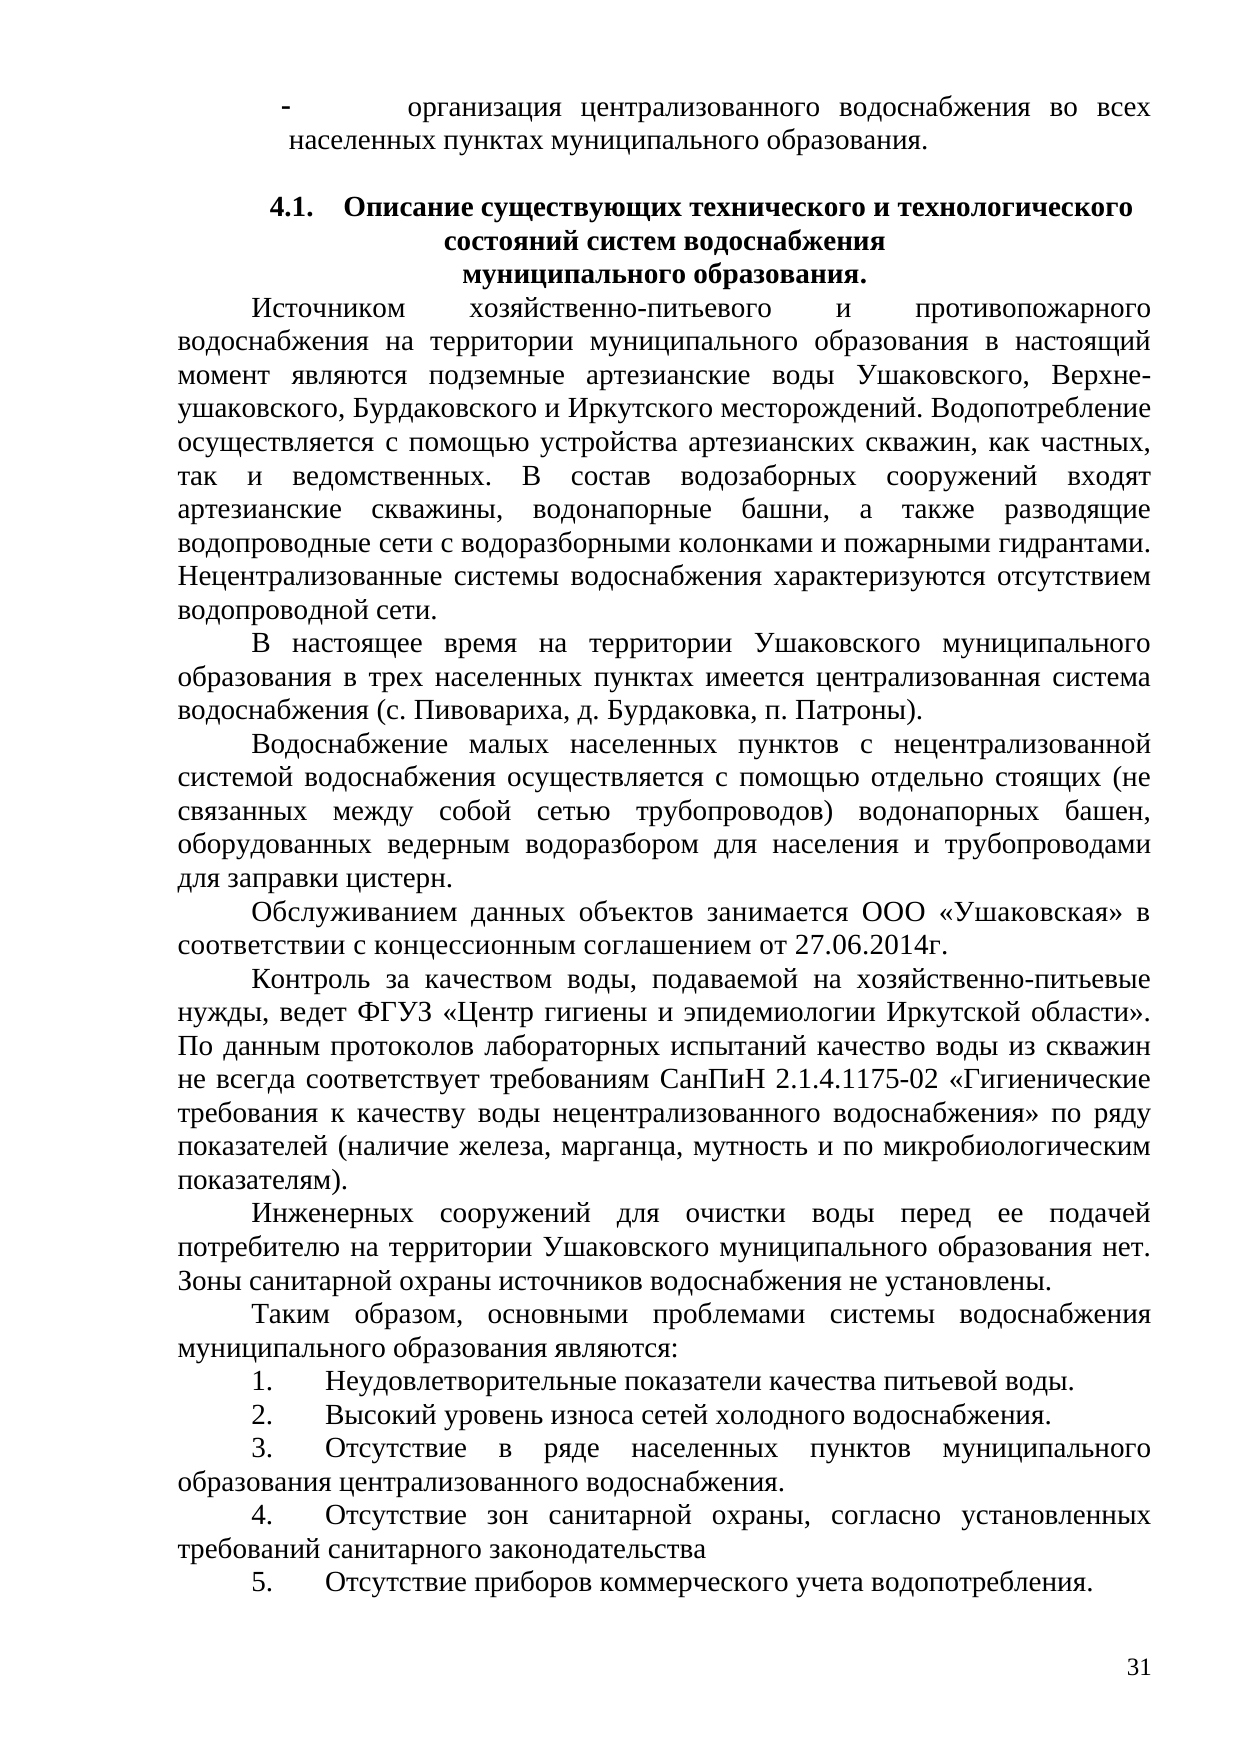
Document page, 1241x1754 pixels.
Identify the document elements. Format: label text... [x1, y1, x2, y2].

list Отсутствие приборов коммерческого учета водопотребления. [177, 1564, 1152, 1598]
text В настоящее время на территории Ушаковского муниципального образования в трех населенных пунктах имеется централизованная система водоснабжения (с. Пивовариха, д. Бурдаковка, п. Патроны). [177, 625, 1152, 726]
list Неудовлетворительные показатели качества питьевой воды. [177, 1363, 1152, 1397]
list Отсутствие зон санитарной охраны, согласно установленных требований санитарного законодательства [177, 1497, 1152, 1564]
text Водоснабжение малых населенных пунктов с нецентрализованной системой водоснабжения осуществляется с помощью отдельно стоящих (не связанных между собой сетью трубопроводов) водонапорных башен, оборудованных ведерным водоразбором для населения и трубопроводами для заправки цистерн. [177, 726, 1152, 894]
list организация централизованного водоснабжения во всех населенных пунктах муниципального образования. [281, 89, 1152, 156]
list Описание существующих технического и технологического [177, 189, 1152, 223]
list Высокий уровень износа сетей холодного водоснабжения. [177, 1397, 1152, 1430]
text Таким образом, основными проблемами системы водоснабжения муниципального образования являются: [177, 1296, 1152, 1363]
list Отсутствие в ряде населенных пунктов муниципального образования централизованного водоснабжения. [177, 1430, 1152, 1497]
text Инженерных сооружений для очистки воды перед ее подачей потребителю на территории Ушаковского муниципального образования нет. Зоны санитарной охраны источников водоснабжения не установлены. [177, 1196, 1152, 1296]
text Контроль за качеством воды, подаваемой на хозяйственно-питьевые нужды, ведет ФГУЗ «Центр гигиены и эпидемиологии Иркутской области». По данным протоколов лабораторных испытаний качество воды из скважин не всегда соответствует требованиям СанПиН 2.1.4.1175-02 «Гигиенические требования к качеству воды нецентрализованного водоснабжения» по ряду показателей (наличие железа, марганца, мутность и по микробиологическим показателям). [177, 961, 1152, 1196]
text состояний систем водоснабжения [177, 223, 1152, 256]
text Источником хозяйственно-питьевого и противопожарного водоснабжения на территории муниципального образования в настоящий момент являются подземные артезианские воды Ушаковского, Верхне-ушаковского, Бурдаковского и Иркутского месторождений. Водопотребление осуществляется с помощью устройства артезианских скважин, как частных, так и ведомственных. В состав водозаборных сооружений входят артезианские скважины, водонапорные башни, а также разводящие водопроводные сети с водоразборными колонками и пожарными гидрантами. Нецентрализованные системы водоснабжения характеризуются отсутствием водопроводной сети. [177, 290, 1152, 625]
text муниципального образования. [177, 256, 1152, 290]
text Обслуживанием данных объектов занимается ООО «Ушаковская» в соответствии с концессионным соглашением от 27.06.2014г. [177, 894, 1152, 961]
